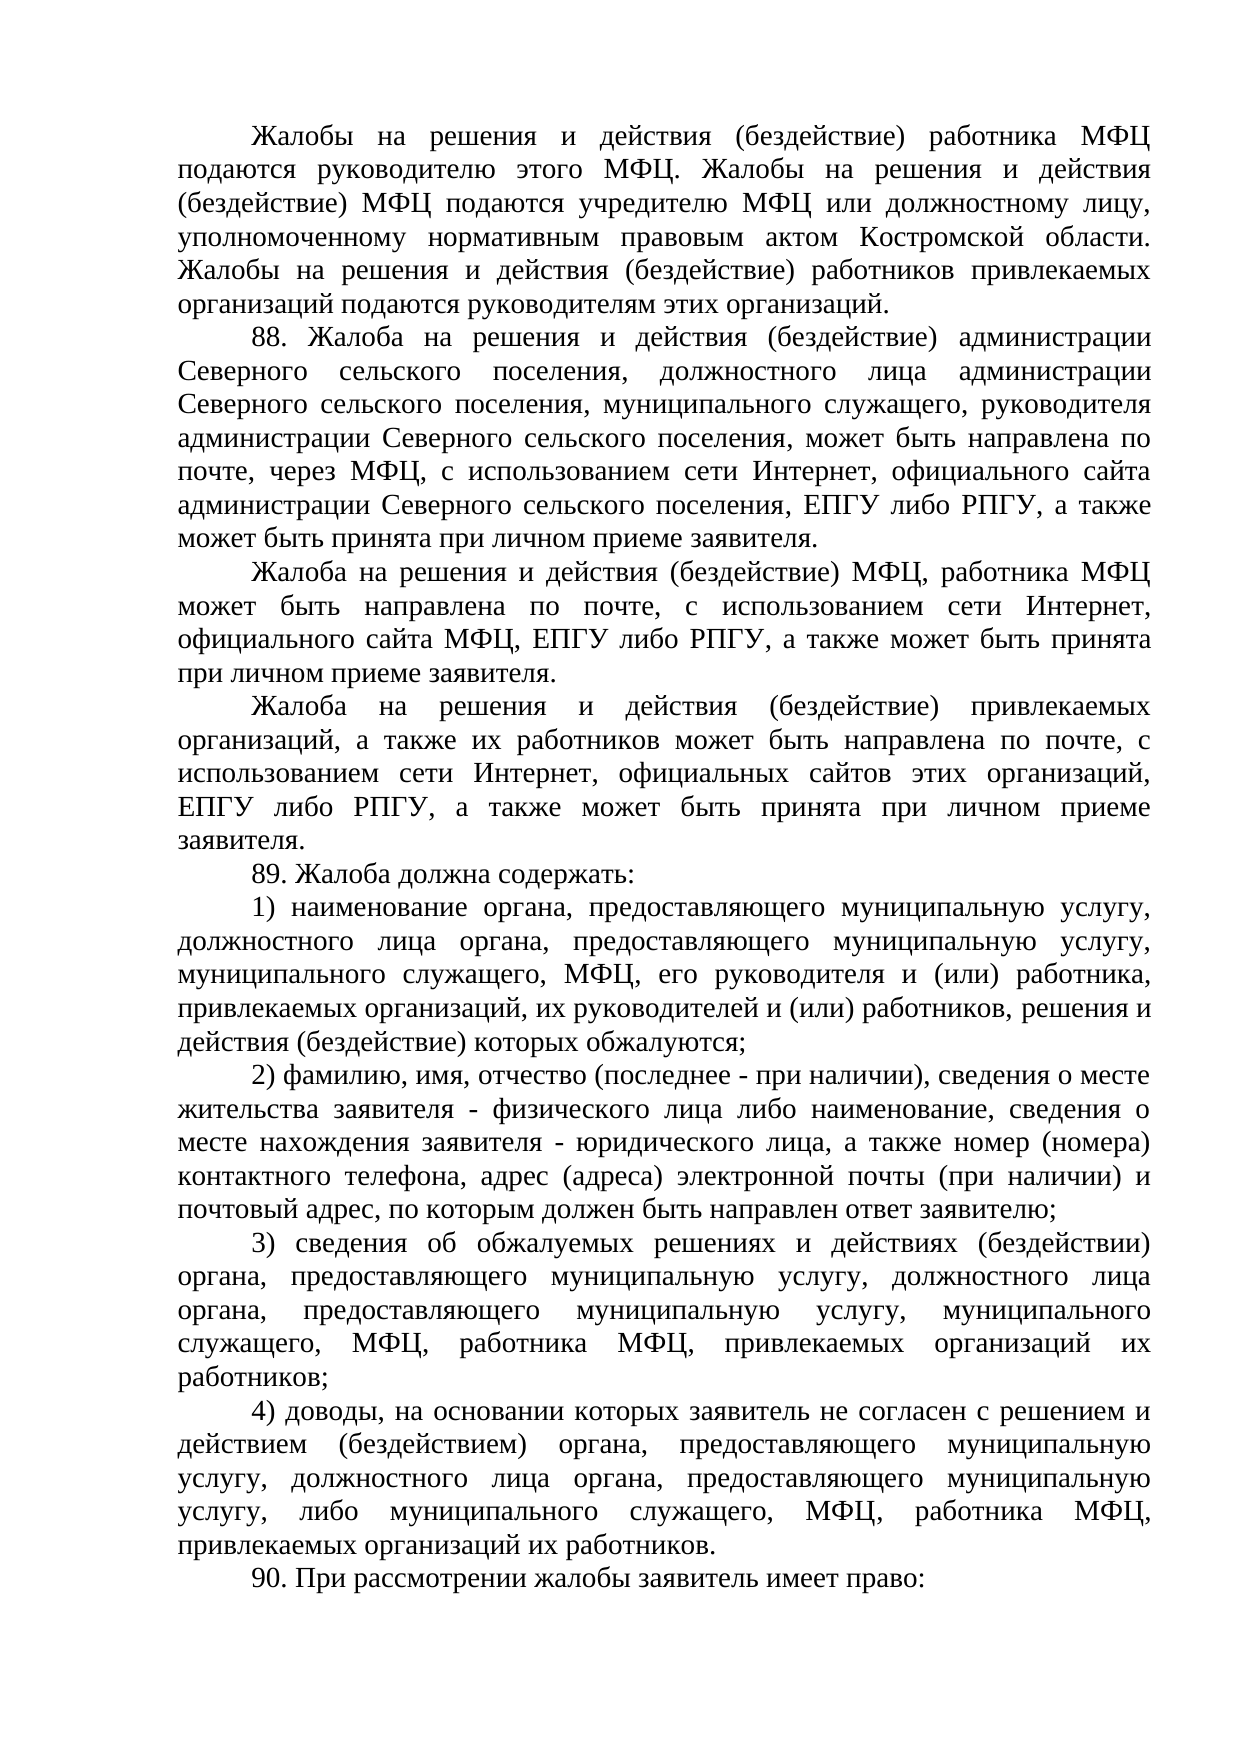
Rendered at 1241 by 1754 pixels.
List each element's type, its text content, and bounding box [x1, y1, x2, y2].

text 88. Жалоба на решения и действия (бездействие) администрации Северного сельского поселения, должностного лица администрации Северного сельского поселения, муниципального служащего, руководителя администрации Северного сельского поселения, может быть направлена по почте, через МФЦ, с использованием сети Интернет, официального сайта администрации Северного сельского поселения, ЕПГУ либо РПГУ, а также может быть принята при личном приеме заявителя. [177, 319, 1152, 554]
text 4) доводы, на основании которых заявитель не согласен с решением и действием (бездействием) органа, предоставляющего муниципальную услугу, должностного лица органа, предоставляющего муниципальную услугу, либо муниципального служащего, МФЦ, работника МФЦ, привлекаемых организаций их работников. [177, 1393, 1152, 1560]
text 3) сведения об обжалуемых решениях и действиях (бездействии) органа, предоставляющего муниципальную услугу, должностного лица органа, предоставляющего муниципальную услугу, муниципального служащего, МФЦ, работника МФЦ, привлекаемых организаций их работников; [177, 1225, 1152, 1393]
text Жалоба на решения и действия (бездействие) привлекаемых организаций, а также их работников может быть направлена по почте, с использованием сети Интернет, официальных сайтов этих организаций, ЕПГУ либо РПГУ, а также может быть принята при личном приеме заявителя. [177, 688, 1152, 856]
text 89. Жалоба должна содержать: [177, 856, 1152, 889]
text Жалобы на решения и действия (бездействие) работника МФЦ подаются руководителю этого МФЦ. Жалобы на решения и действия (бездействие) МФЦ подаются учредителю МФЦ или должностному лицу, уполномоченному нормативным правовым актом Костромской области. Жалобы на решения и действия (бездействие) работников привлекаемых организаций подаются руководителям этих организаций. [177, 118, 1152, 319]
text 90. При рассмотрении жалобы заявитель имеет право: [177, 1560, 1152, 1594]
text 2) фамилию, имя, отчество (последнее - при наличии), сведения о месте жительства заявителя - физического лица либо наименование, сведения о месте нахождения заявителя - юридического лица, а также номер (номера) контактного телефона, адрес (адреса) электронной почты (при наличии) и почтовый адрес, по которым должен быть направлен ответ заявителю; [177, 1057, 1152, 1225]
text 1) наименование органа, предоставляющего муниципальную услугу, должностного лица органа, предоставляющего муниципальную услугу, муниципального служащего, МФЦ, его руководителя и (или) работника, привлекаемых организаций, их руководителей и (или) работников, решения и действия (бездействие) которых обжалуются; [177, 889, 1152, 1057]
text Жалоба на решения и действия (бездействие) МФЦ, работника МФЦ может быть направлена по почте, с использованием сети Интернет, официального сайта МФЦ, ЕПГУ либо РПГУ, а также может быть принята при личном приеме заявителя. [177, 554, 1152, 688]
